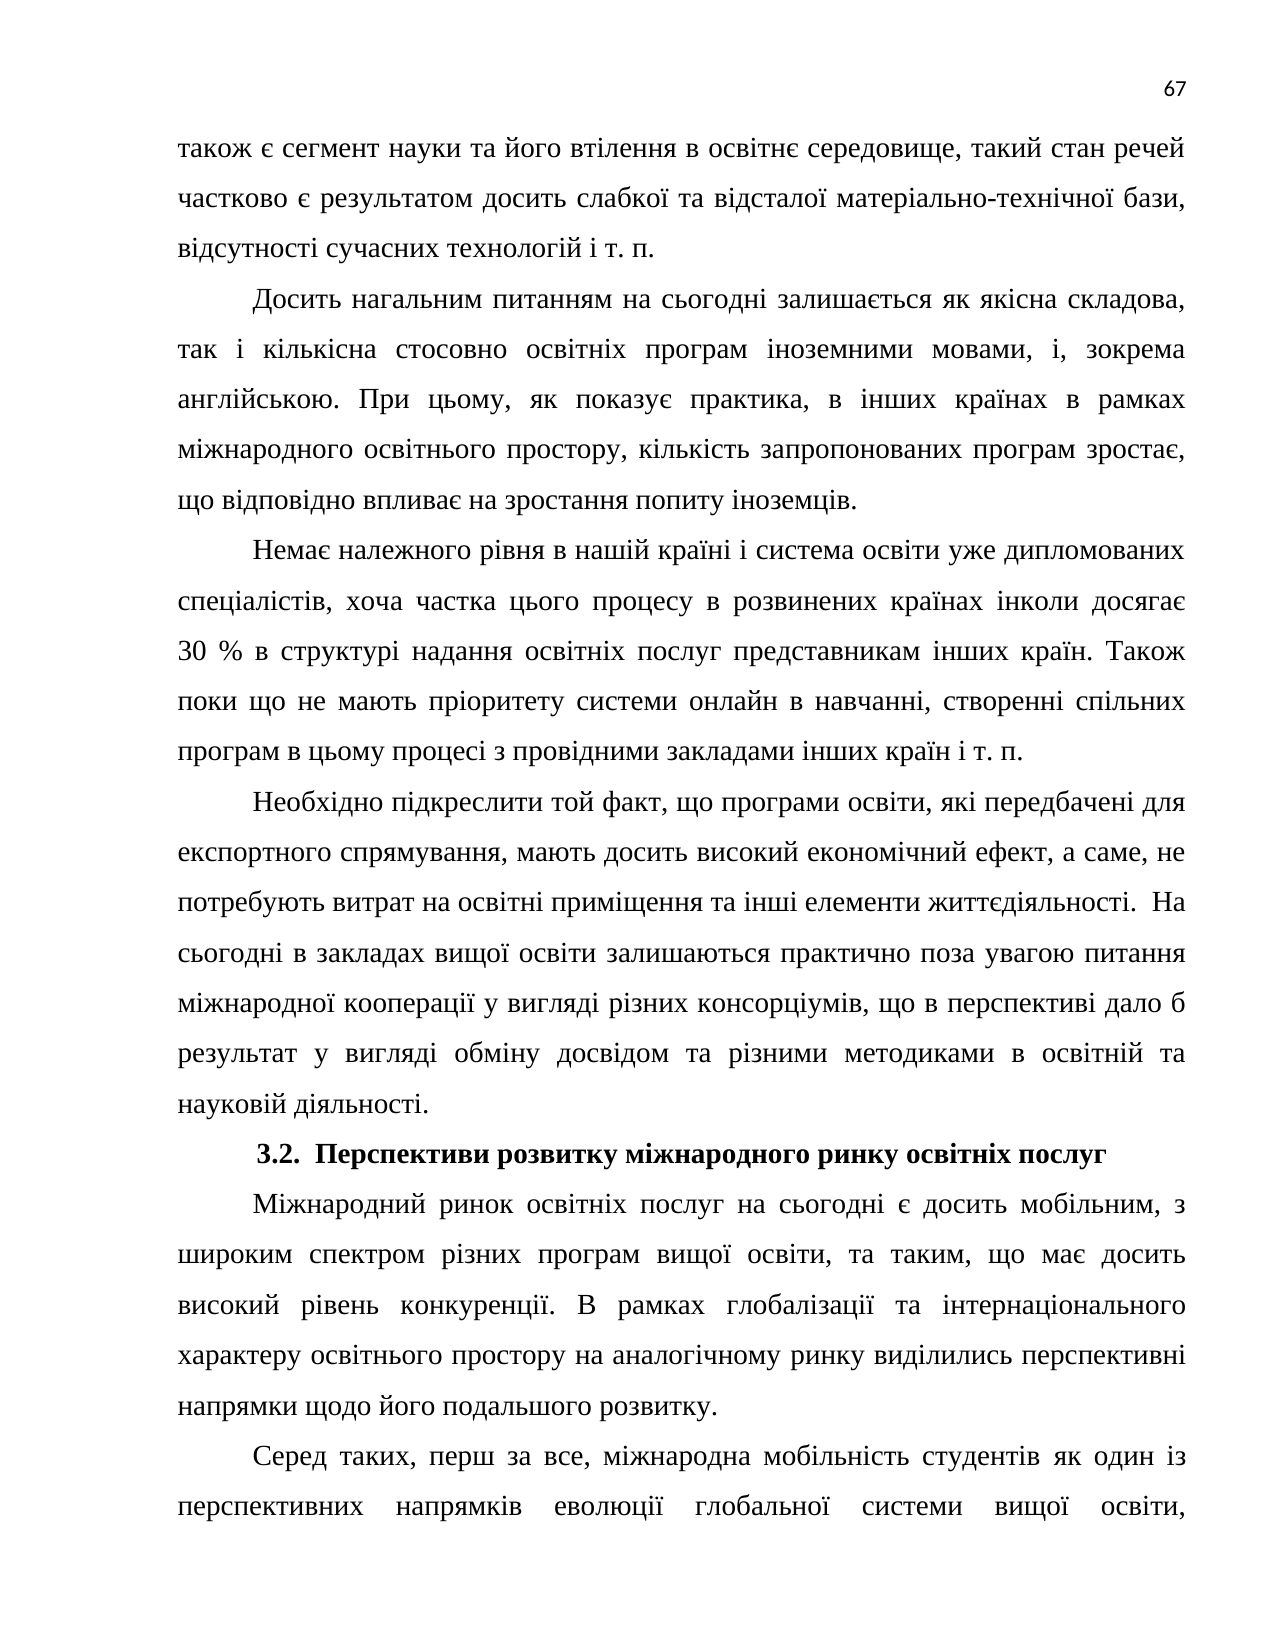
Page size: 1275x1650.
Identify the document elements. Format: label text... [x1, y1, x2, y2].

text Необхідно підкреслити той факт, що програми освіти, які передбачені для експортного спрямування, мають досить високий економічний ефект, а саме, не потребують витрат на освітні приміщення та інші елементи життєдіяльності. На сьогодні в закладах вищої освіти залишаються практично поза увагою питання міжнародної кооперації у вигляді різних консорціумів, що в перспективі дало б результат у вигляді обміну досвідом та різними методиками в освітній та науковій діяльності. [177, 784, 1186, 1119]
text Міжнародний ринок освітніх послуг на сьогодні є досить мобільним, з широким спектром різних програм вищої освіти, та таким, що має досить високий рівень конкуренції. В рамках глобалізації та інтернаціонального характеру освітнього простору на аналогічному ринку виділились перспективні напрямки щодо його подальшого розвитку. [177, 1186, 1186, 1421]
subtitle 3.2. Перспективи розвитку міжнародного ринку освітніх послуг [177, 1136, 1186, 1169]
text Немає належного рівня в нашій країні і система освіти уже дипломованих спеціалістів, хоча частка цього процесу в розвинених країнах інколи досягає 30 % в структурі надання освітніх послуг представникам інших країн. Також поки що не мають пріоритету системи онлайн в навчанні, створенні спільних програм в цьому процесі з провідними закладами інших країн і т. п. [177, 532, 1186, 767]
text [177, 1438, 1186, 1522]
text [177, 130, 1186, 264]
text Досить нагальним питанням на сьогодні залишається як якісна складова, так і кількісна стосовно освітніх програм іноземними мовами, і, зокрема англійською. При цьому, як показує практика, в інших країнах в рамках міжнародного освітнього простору, кількість запропонованих програм зростає, що відповідно впливає на зростання попиту іноземців. [177, 281, 1186, 516]
